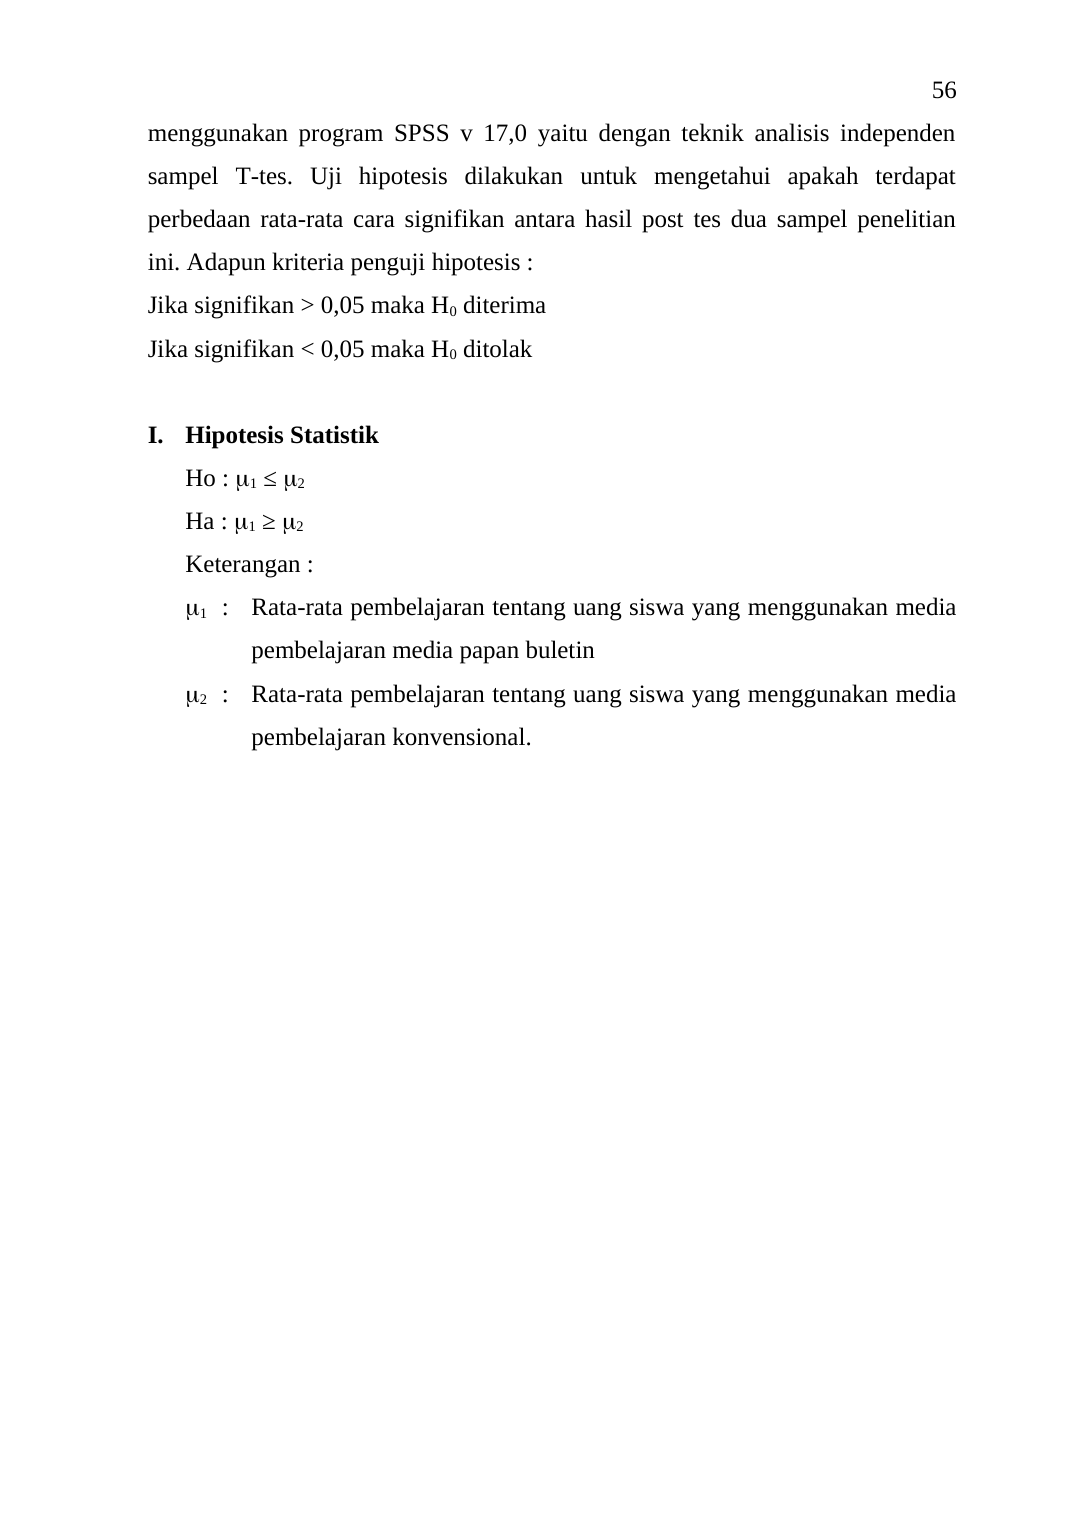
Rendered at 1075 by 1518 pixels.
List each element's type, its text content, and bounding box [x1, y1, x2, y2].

text 1 : Rata-rata pembelajaran tentang uang siswa yang menggunakan media pembelajaran media papan buletin [185, 592, 957, 664]
list Jika signifikan > 0,05 maka H0 diterima [148, 291, 957, 319]
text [148, 118, 957, 276]
list Hipotesis Statistik [148, 420, 957, 449]
text 2 : Rata-rata pembelajaran tentang uang siswa yang menggunakan media pembelajaran konvensional. [185, 679, 957, 751]
text Ha : 1 ≥ 2 [185, 506, 957, 535]
list Jika signifikan < 0,05 maka H0 ditolak [148, 334, 957, 362]
text Keterangan : [185, 549, 957, 578]
text Ho : 1 ≤ 2 [185, 463, 957, 492]
